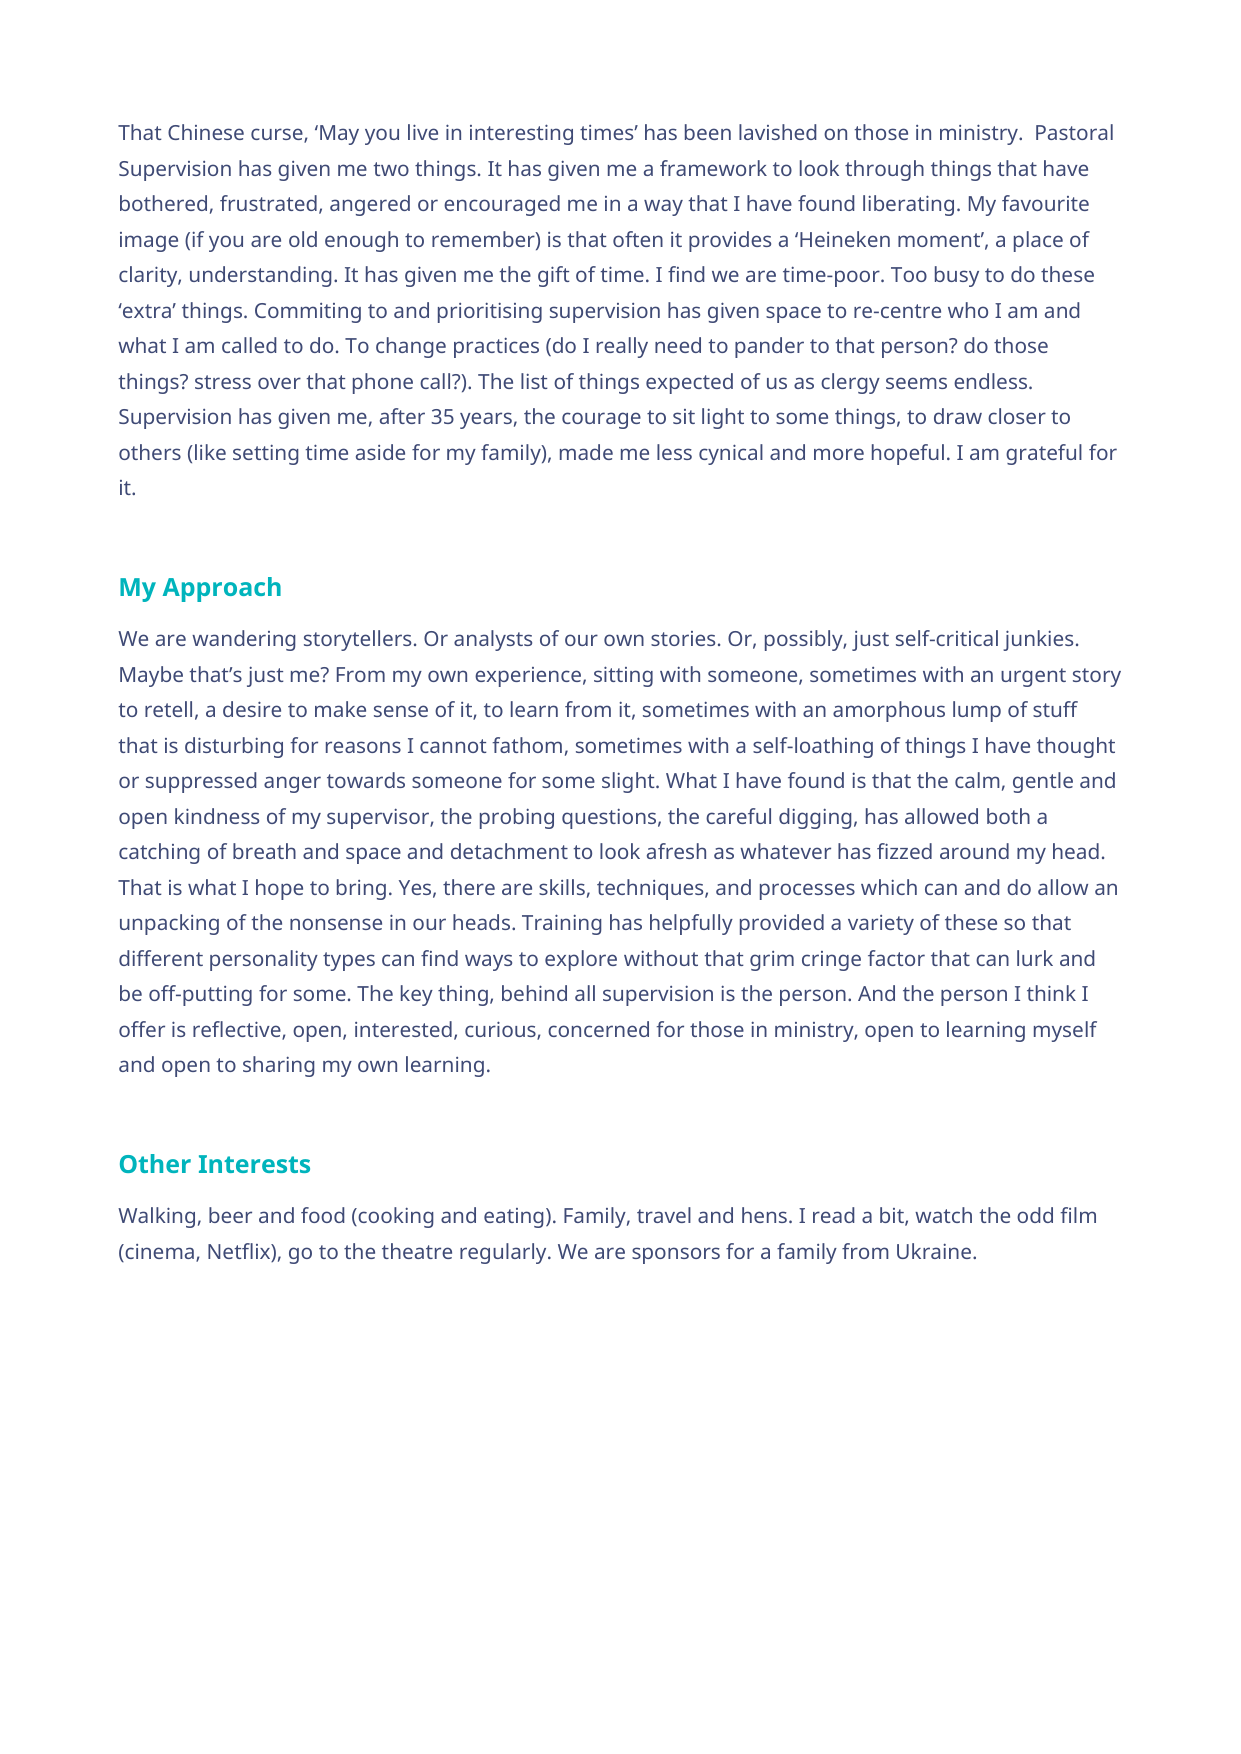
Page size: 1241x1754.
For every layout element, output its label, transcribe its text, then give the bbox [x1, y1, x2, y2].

text Walking, beer and food (cooking and eating). Family, travel and hens. I read a bit, watch the odd film (cinema, Netflix), go to the theatre regularly. We are sponsors for a family from Ukraine. [118, 1202, 1122, 1266]
text Other Interests [118, 1147, 1122, 1181]
text My Approach [118, 569, 1122, 603]
text That Chinese curse, ‘May you live in interesting times’ has been lavished on those in ministry. Pastoral Supervision has given me two things. It has given me a framework to look through things that have bothered, frustrated, angered or encouraged me in a way that I have found liberating. My favourite image (if you are old enough to remember) is that often it provides a ‘Heineken moment’, a place of clarity, understanding. It has given me the gift of time. I find we are time-poor. Too busy to do these ‘extra’ things. Commiting to and prioritising supervision has given space to re-centre who I am and what I am called to do. To change practices (do I really need to pander to that person? do those things? stress over that phone call?). The list of things expected of us as clergy seems endless. Supervision has given me, after 35 years, the courage to sit light to some things, to draw closer to others (like setting time aside for my family), made me less cynical and more hopeful. I am grateful for it. [118, 118, 1122, 502]
text We are wandering storytellers. Or analysts of our own stories. Or, possibly, just self-critical junkies. Maybe that’s just me? From my own experience, sitting with someone, sometimes with an urgent story to retell, a desire to make sense of it, to learn from it, sometimes with an amorphous lump of stuff that is disturbing for reasons I cannot fathom, sometimes with a self-loathing of things I have thought or suppressed anger towards someone for some slight. What I have found is that the calm, gentle and open kindness of my supervisor, the probing questions, the careful digging, has allowed both a catching of breath and space and detachment to look afresh as whatever has fizzed around my head. That is what I hope to bring. Yes, there are skills, techniques, and processes which can and do allow an unpacking of the nonsense in our heads. Training has helpfully provided a variety of these so that different personality types can find ways to explore without that grim cringe factor that can lurk and be off-putting for some. The key thing, behind all supervision is the person. And the person I think I offer is reflective, open, interested, curious, concerned for those in ministry, open to learning myself and open to sharing my own learning. [118, 624, 1122, 1079]
